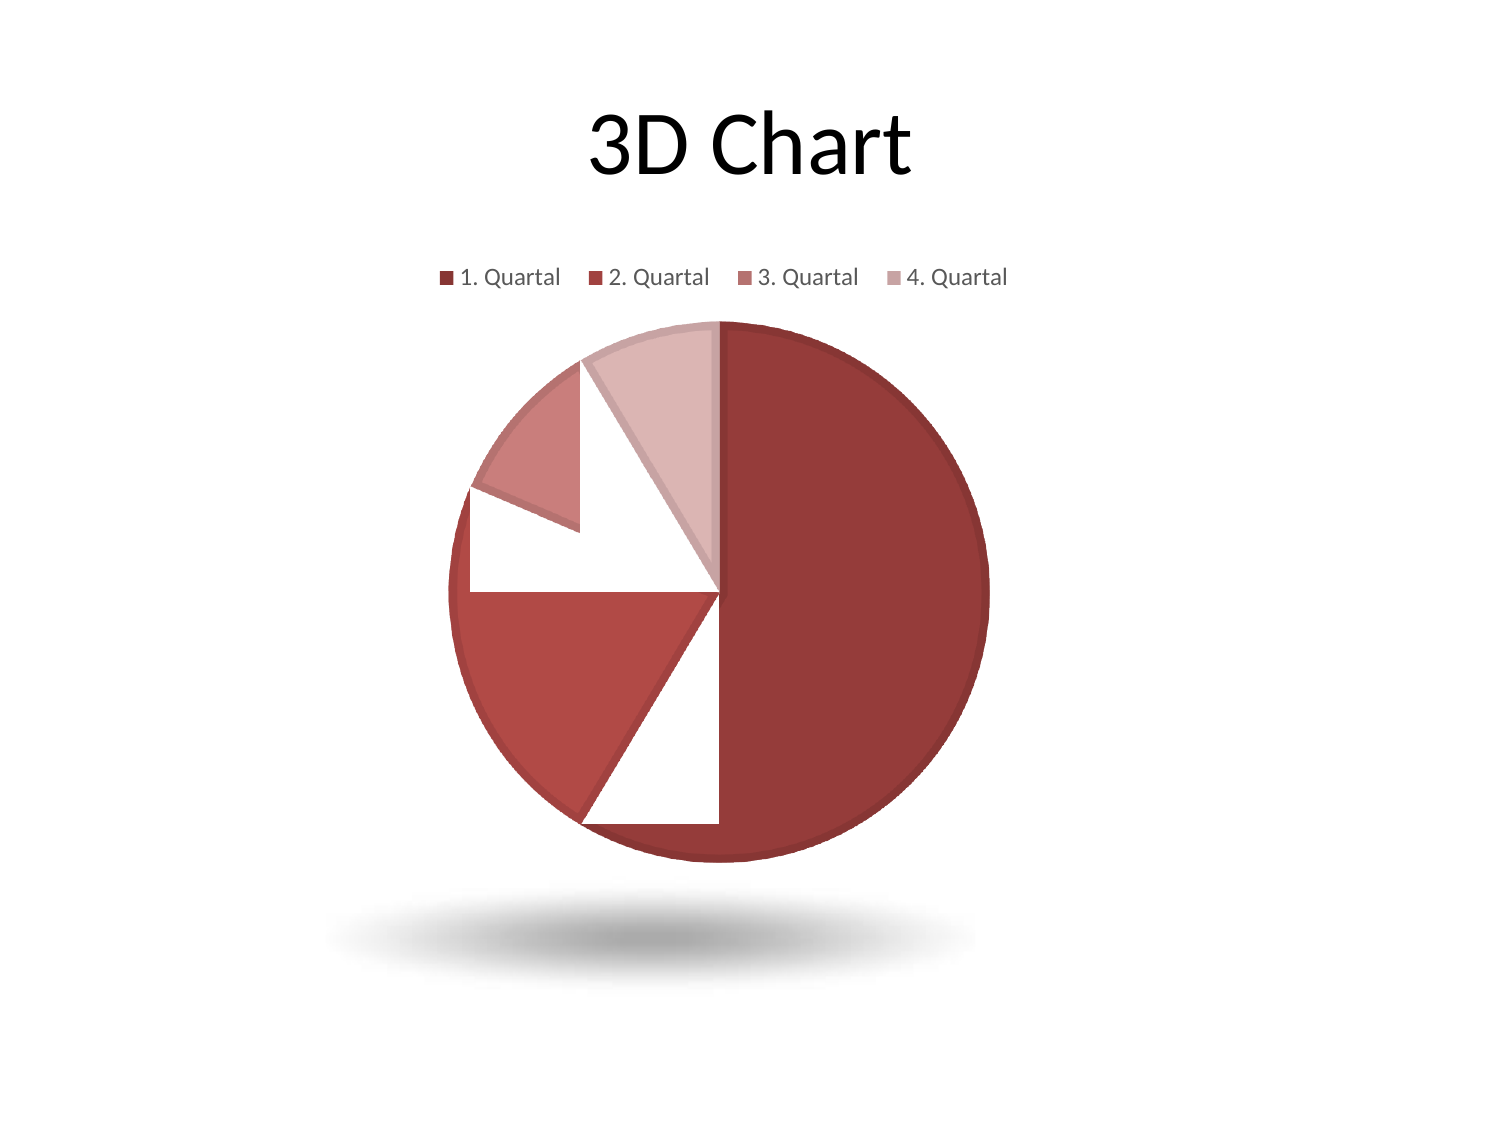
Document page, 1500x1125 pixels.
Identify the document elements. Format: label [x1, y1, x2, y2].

picture [325, 876, 976, 997]
picture [738, 271, 752, 285]
picture [439, 271, 454, 285]
picture [887, 271, 901, 285]
picture [588, 271, 603, 285]
picture [448, 321, 990, 863]
